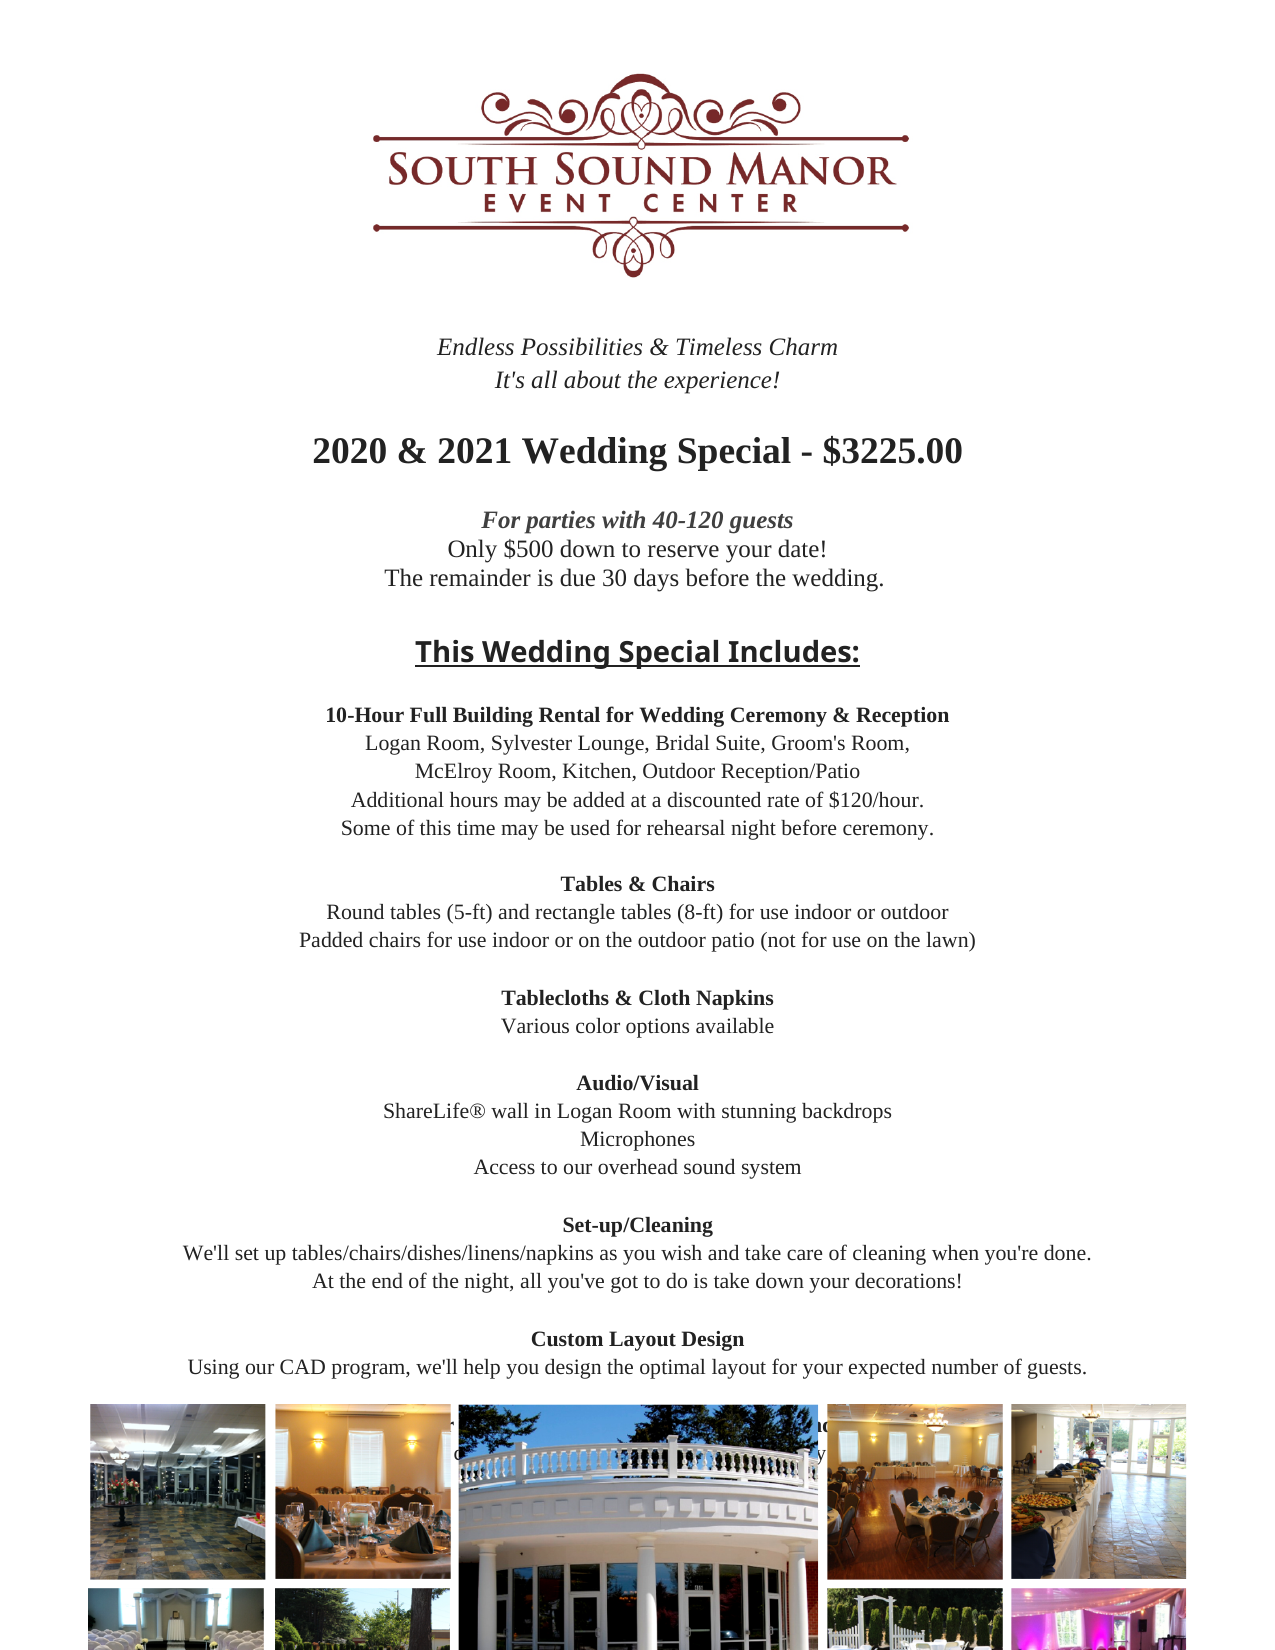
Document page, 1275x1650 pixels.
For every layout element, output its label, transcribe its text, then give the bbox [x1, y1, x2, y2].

text It's all about the experience! [150, 366, 1125, 394]
text McElroy Room, Kitchen, Outdoor Reception/Patio [150, 756, 1125, 784]
text This Wedding Special Includes: [150, 631, 1125, 671]
text 10-Hour Full Building Rental for Wedding Ceremony & Reception Logan Room, Sylvester Lounge, Bridal Suite, Groom's Room, [150, 699, 1125, 756]
text Only $500 down to reserve your date! [150, 534, 1125, 563]
text Additional hours may be added at a discounted rate of $120/hour. [150, 784, 1125, 812]
text Endless Possibilities & Timeless Charm [150, 332, 1125, 361]
text Set-up/Cleaning We'll set up tables/chairs/dishes/linens/napkins as you wish and take care of cleaning when you're done. [150, 1209, 1125, 1265]
text At the end of the night, all you've got to do is take down your decorations! Custom Layout Design Using our CAD program, we'll help you design the optimal layout for your expected number of guests. Choose your own caterer or bring your own food and beverages. Our full commercial kitchen will be perfect for any caterer. [150, 1265, 1125, 1404]
text Microphones [150, 1123, 1125, 1151]
text Access to our overhead sound system [150, 1151, 1125, 1179]
text 2020 & 2021 Wedding Special - $3225.00 [150, 428, 1125, 471]
text Tablecloths & Cloth Napkins Various color options available [150, 952, 1125, 1067]
text Padded chairs for use indoor or on the outdoor patio (not for use on the lawn) [150, 924, 1125, 952]
text For parties with 40-120 guests [150, 506, 1125, 534]
text Tables & Chairs Round tables (5-ft) and rectangle tables (8-ft) for use indoor or outdoor [150, 868, 1125, 924]
text Audio/Visual ShareLife® wall in Logan Room with stunning backdrops [150, 1067, 1125, 1123]
text Some of this time may be used for rehearsal night before ceremony. [150, 812, 1125, 840]
picture [88, 1404, 1187, 1650]
text The remainder is due 30 days before the wedding. [150, 563, 1125, 592]
picture [326, 49, 955, 301]
